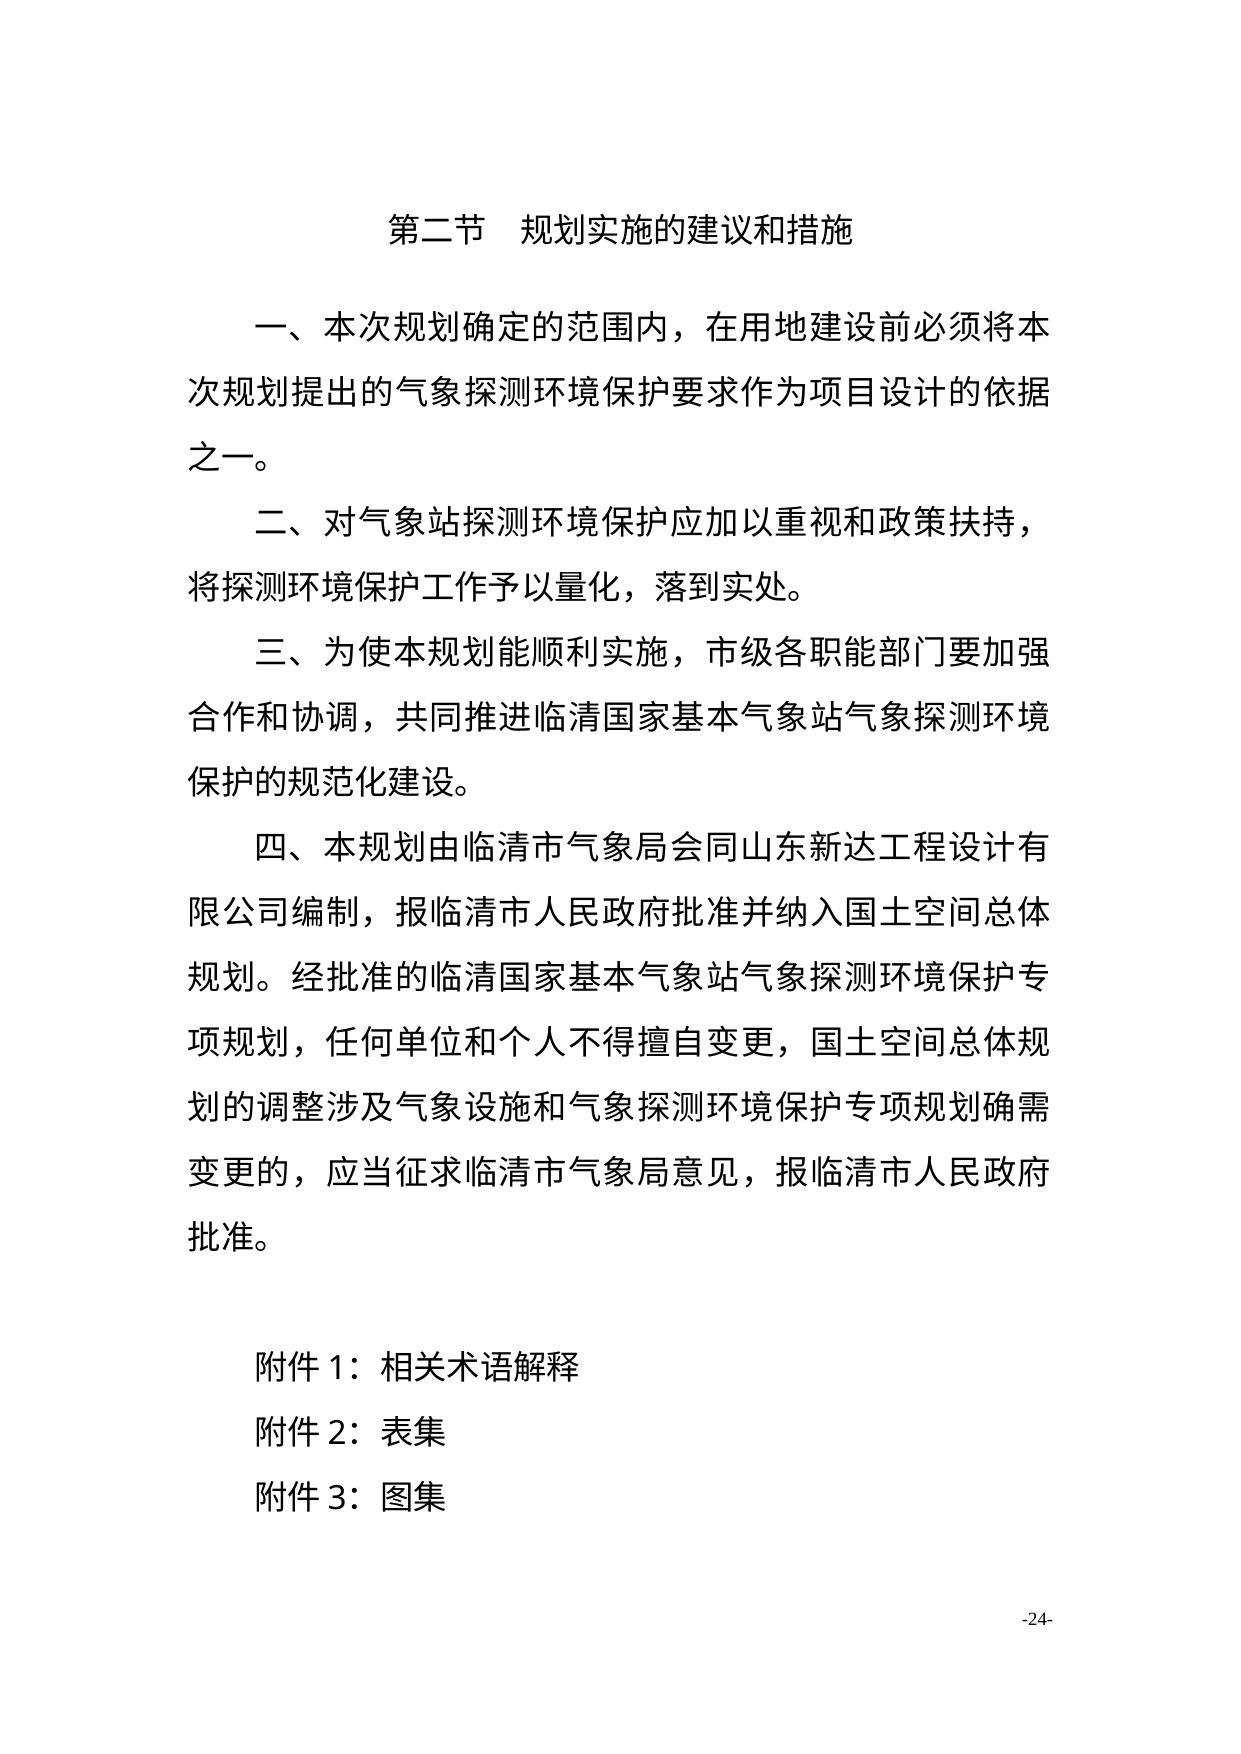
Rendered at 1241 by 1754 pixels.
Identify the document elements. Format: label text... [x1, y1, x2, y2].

text 二、对气象站探测环境保护应加以重视和政策扶持，将探测环境保护工作予以量化，落到实处。 [187, 488, 1053, 618]
text 一、本次规划确定的范围内，在用地建设前必须将本次规划提出的气象探测环境保护要求作为项目设计的依据之一。 [187, 293, 1053, 488]
title 规划实施的建议和措施 [187, 195, 1053, 260]
text 附件1：相关术语解释 [187, 1333, 1053, 1398]
text 三、为使本规划能顺利实施，市级各职能部门要加强合作和协调，共同推进临清国家基本气象站气象探测环境保护的规范化建设。 [187, 618, 1053, 813]
text 附件2：表集 [187, 1398, 1053, 1463]
text 附件3：图集 [187, 1463, 1053, 1528]
text 四、本规划由临清市气象局会同山东新达工程设计有限公司编制，报临清市人民政府批准并纳入国土空间总体规划。经批准的临清国家基本气象站气象探测环境保护专项规划，任何单位和个人不得擅自变更，国土空间总体规划的调整涉及气象设施和气象探测环境保护专项规划确需变更的，应当征求临清市气象局意见，报临清市人民政府批准。 [187, 813, 1053, 1268]
